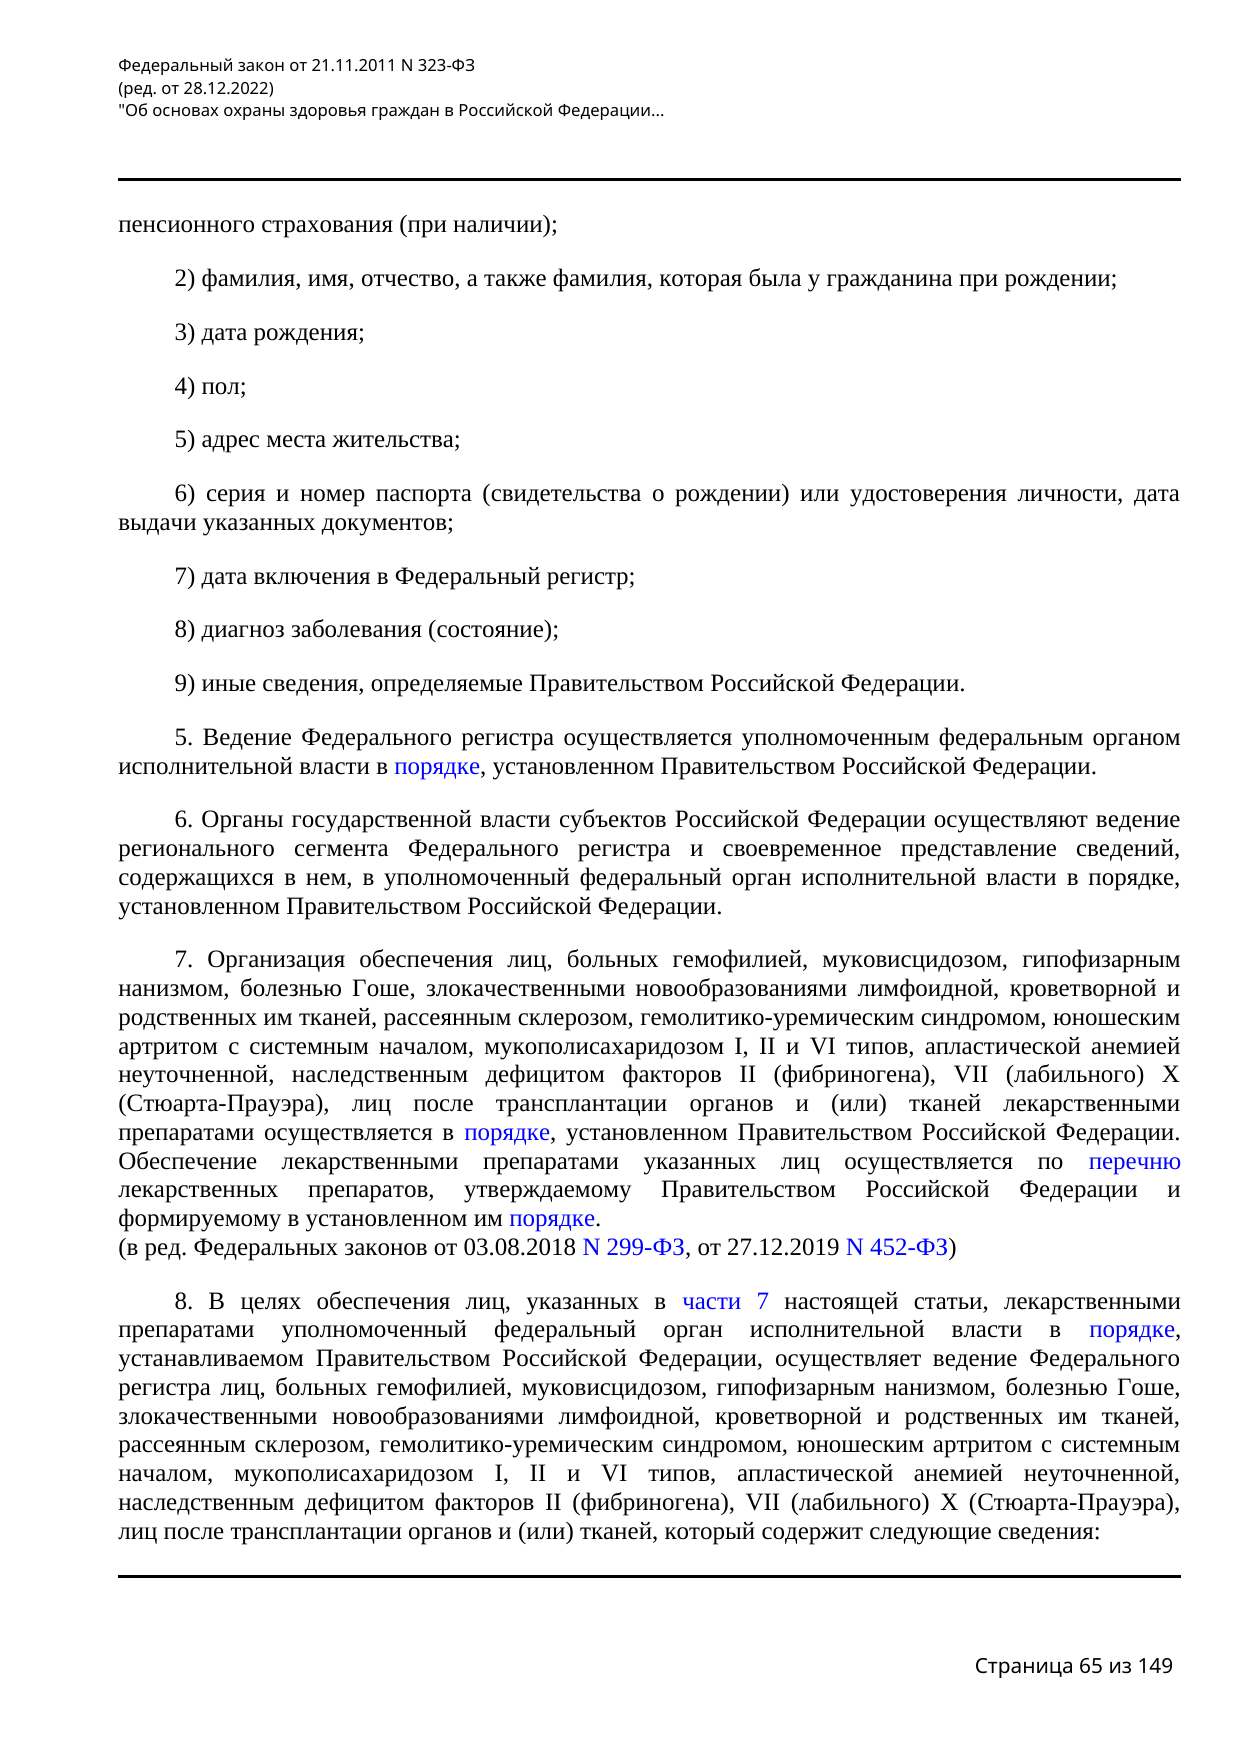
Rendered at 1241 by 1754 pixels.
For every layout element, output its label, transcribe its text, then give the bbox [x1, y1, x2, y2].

text 6) серия и номер паспорта (свидетельства о рождении) или удостоверения личности, дата выдачи указанных документов; [118, 478, 1181, 536]
text 4) пол; [118, 371, 1181, 399]
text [118, 209, 1181, 238]
text 7. Организация обеспечения лиц, больных гемофилией, муковисцидозом, гипофизарным нанизмом, болезнью Гоше, злокачественными новообразованиями лимфоидной, кроветворной и родственных им тканей, рассеянным склерозом, гемолитико-уремическим синдромом, юношеским артритом с системным началом, мукополисахаридозом I, II и VI типов, апластической анемией неуточненной, наследственным дефицитом факторов II (фибриногена), VII (лабильного) X (Стюарта-Прауэра), лиц после трансплантации органов и (или) тканей лекарственными препаратами осуществляется в порядке, установленном Правительством Российской Федерации. Обеспечение лекарственными препаратами указанных лиц осуществляется по перечню лекарственных препаратов, утверждаемому Правительством Российской Федерации и формируемому в установленном им порядке. [118, 944, 1181, 1232]
text 5) адрес места жительства; [118, 424, 1181, 453]
text 3) дата рождения; [118, 317, 1181, 346]
text 8) диагноз заболевания (состояние); [118, 614, 1181, 643]
text 5. Ведение Федерального регистра осуществляется уполномоченным федеральным органом исполнительной власти в порядке, установленном Правительством Российской Федерации. [118, 722, 1181, 779]
text 9) иные сведения, определяемые Правительством Российской Федерации. [118, 668, 1181, 697]
text 2) фамилия, имя, отчество, а также фамилия, которая была у гражданина при рождении; [118, 263, 1181, 292]
text 7) дата включения в Федеральный регистр; [118, 561, 1181, 589]
text (в ред. Федеральных законов от 03.08.2018 N 299-ФЗ, от 27.12.2019 N 452-ФЗ) [118, 1232, 1181, 1261]
text 8. В целях обеспечения лиц, указанных в части 7 настоящей статьи, лекарственными препаратами уполномоченный федеральный орган исполнительной власти в порядке, устанавливаемом Правительством Российской Федерации, осуществляет ведение Федерального регистра лиц, больных гемофилией, муковисцидозом, гипофизарным нанизмом, болезнью Гоше, злокачественными новообразованиями лимфоидной, кроветворной и родственных им тканей, рассеянным склерозом, гемолитико-уремическим синдромом, юношеским артритом с системным началом, мукополисахаридозом I, II и VI типов, апластической анемией неуточненной, наследственным дефицитом факторов II (фибриногена), VII (лабильного) X (Стюарта-Прауэра), лиц после трансплантации органов и (или) тканей, который содержит следующие сведения: [118, 1286, 1181, 1544]
text 6. Органы государственной власти субъектов Российской Федерации осуществляют ведение регионального сегмента Федерального регистра и своевременное представление сведений, содержащихся в нем, в уполномоченный федеральный орган исполнительной власти в порядке, установленном Правительством Российской Федерации. [118, 804, 1181, 919]
